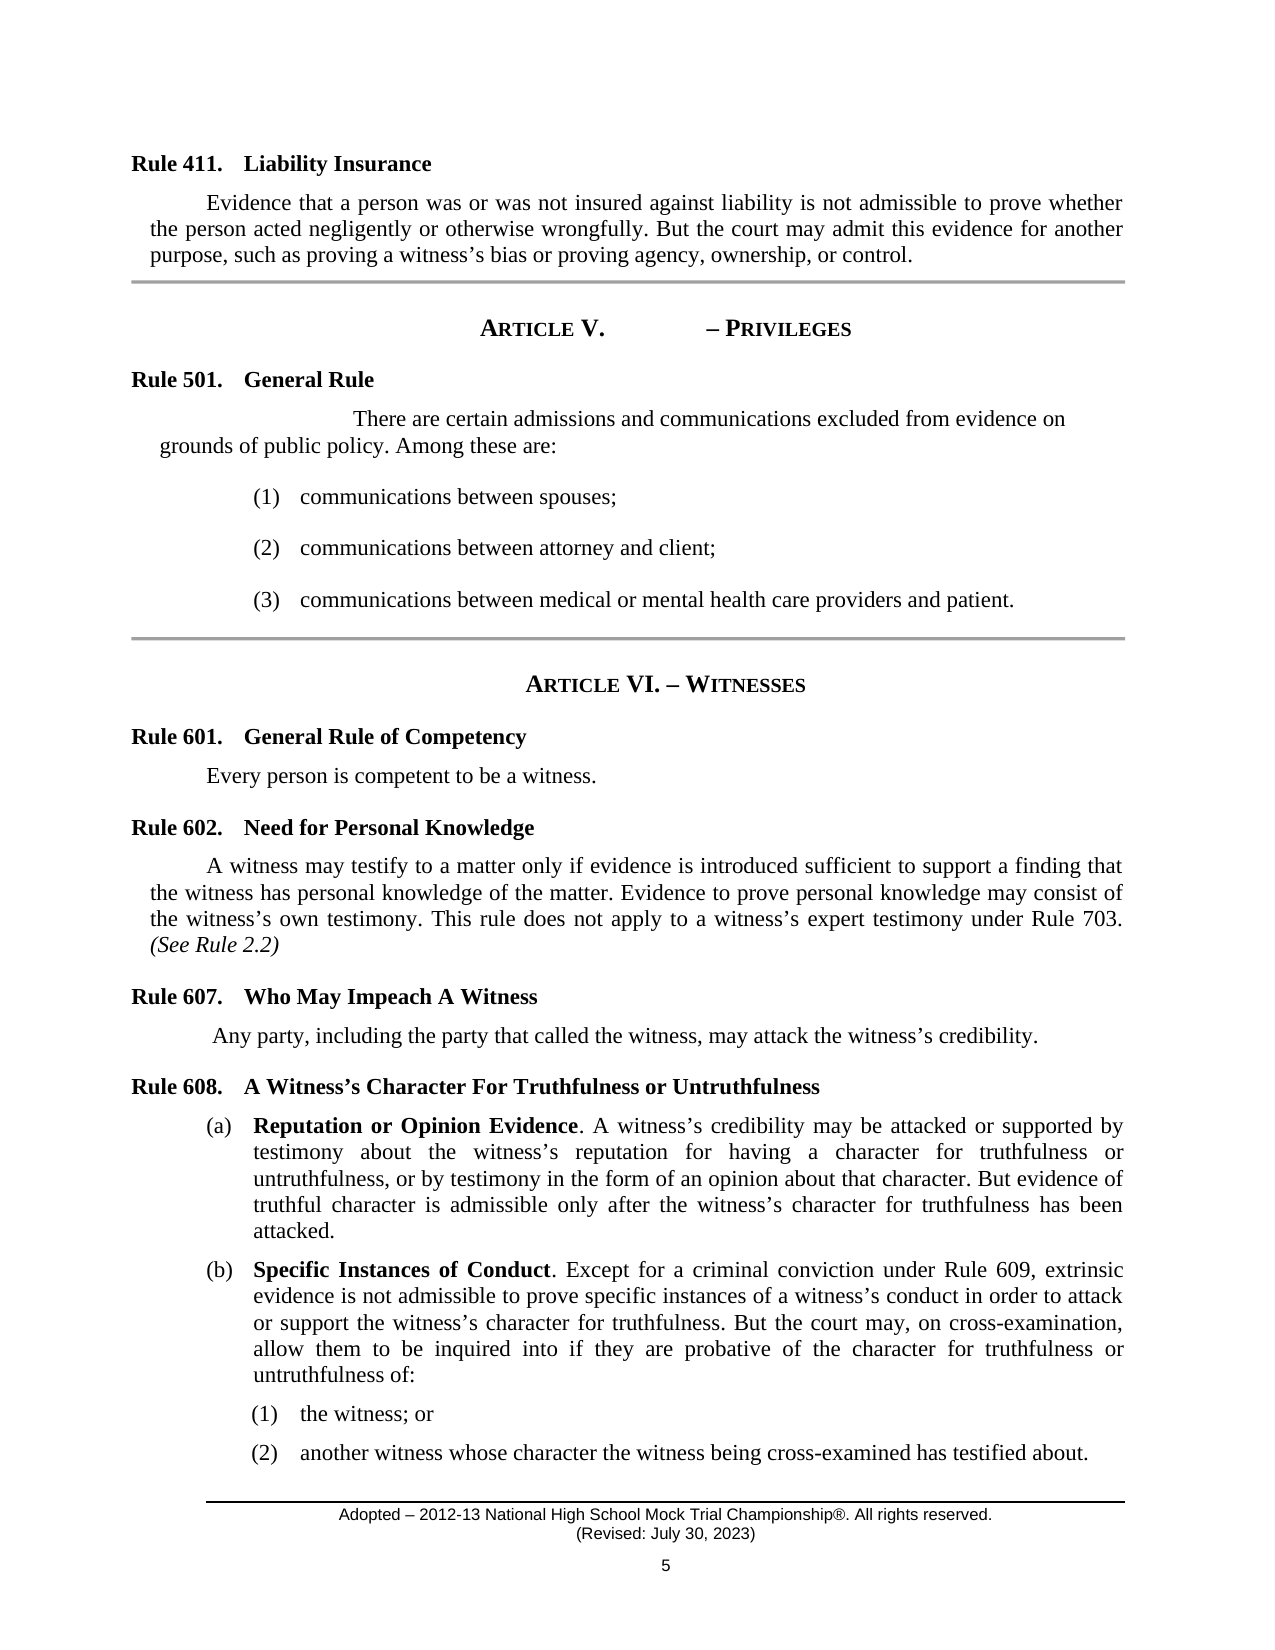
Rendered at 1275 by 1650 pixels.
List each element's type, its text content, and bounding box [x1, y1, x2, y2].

list Specific Instances of Conduct. Except for a criminal conviction under Rule 609, extrinsic evidence is not admissible to prove specific instances of a witness’s conduct in order to attack or support the witness’s character for truthfulness. But the court may, on cross-examination, allow them to be inquired into if they are probative of the character for truthfulness or untruthfulness of: [206, 1256, 1125, 1388]
subtitle Rule 608. A Witness’s Character For Truthfulness or Untruthfulness [131, 1073, 1125, 1099]
text Evidence that a person was or was not insured against liability is not admissible to prove whether the person acted negligently or otherwise wrongfully. But the court may admit this evidence for another purpose, such as proving a witness’s bias or proving agency, ownership, or control. [150, 189, 1125, 268]
list another witness whose character the witness being cross-examined has testified about. [251, 1439, 1125, 1466]
subtitle Rule 607. Who May Impeach A Witness [131, 983, 1125, 1009]
subtitle Rule 501. General Rule [131, 367, 1125, 393]
text There are certain admissions and communications excluded from evidence on grounds of public policy. Among these are: [159, 405, 1125, 458]
subtitle Article V. – Privileges [206, 313, 1125, 342]
list the witness; or [251, 1400, 1125, 1427]
subtitle Rule 602. Need for Personal Knowledge [131, 813, 1125, 840]
subtitle Article VI. – Witnesses [206, 669, 1125, 698]
text (1) communications between spouses; [131, 483, 1125, 509]
text A witness may testify to a matter only if evidence is introduced sufficient to support a finding that the witness has personal knowledge of the matter. Evidence to prove personal knowledge may consist of the witness’s own testimony. This rule does not apply to a witness’s expert testimony under Rule 703. (See Rule 2.2) [150, 852, 1125, 958]
subtitle Rule 411. Liability Insurance [131, 150, 1125, 176]
list Reputation or Opinion Evidence. A witness’s credibility may be attacked or supported by testimony about the witness’s reputation for having a character for truthfulness or untruthfulness, or by testimony in the form of an opinion about that character. But evidence of truthful character is admissible only after the witness’s character for truthfulness has been attacked. [206, 1112, 1125, 1244]
text (3) communications between medical or mental health care providers and patient. [131, 586, 1125, 612]
subtitle Rule 601. General Rule of Competency [131, 723, 1125, 750]
text (2) communications between attorney and client; [131, 534, 1125, 561]
text Any party, including the party that called the witness, may attack the witness’s credibility. [150, 1022, 1125, 1048]
text Every person is competent to be a witness. [150, 762, 1125, 788]
